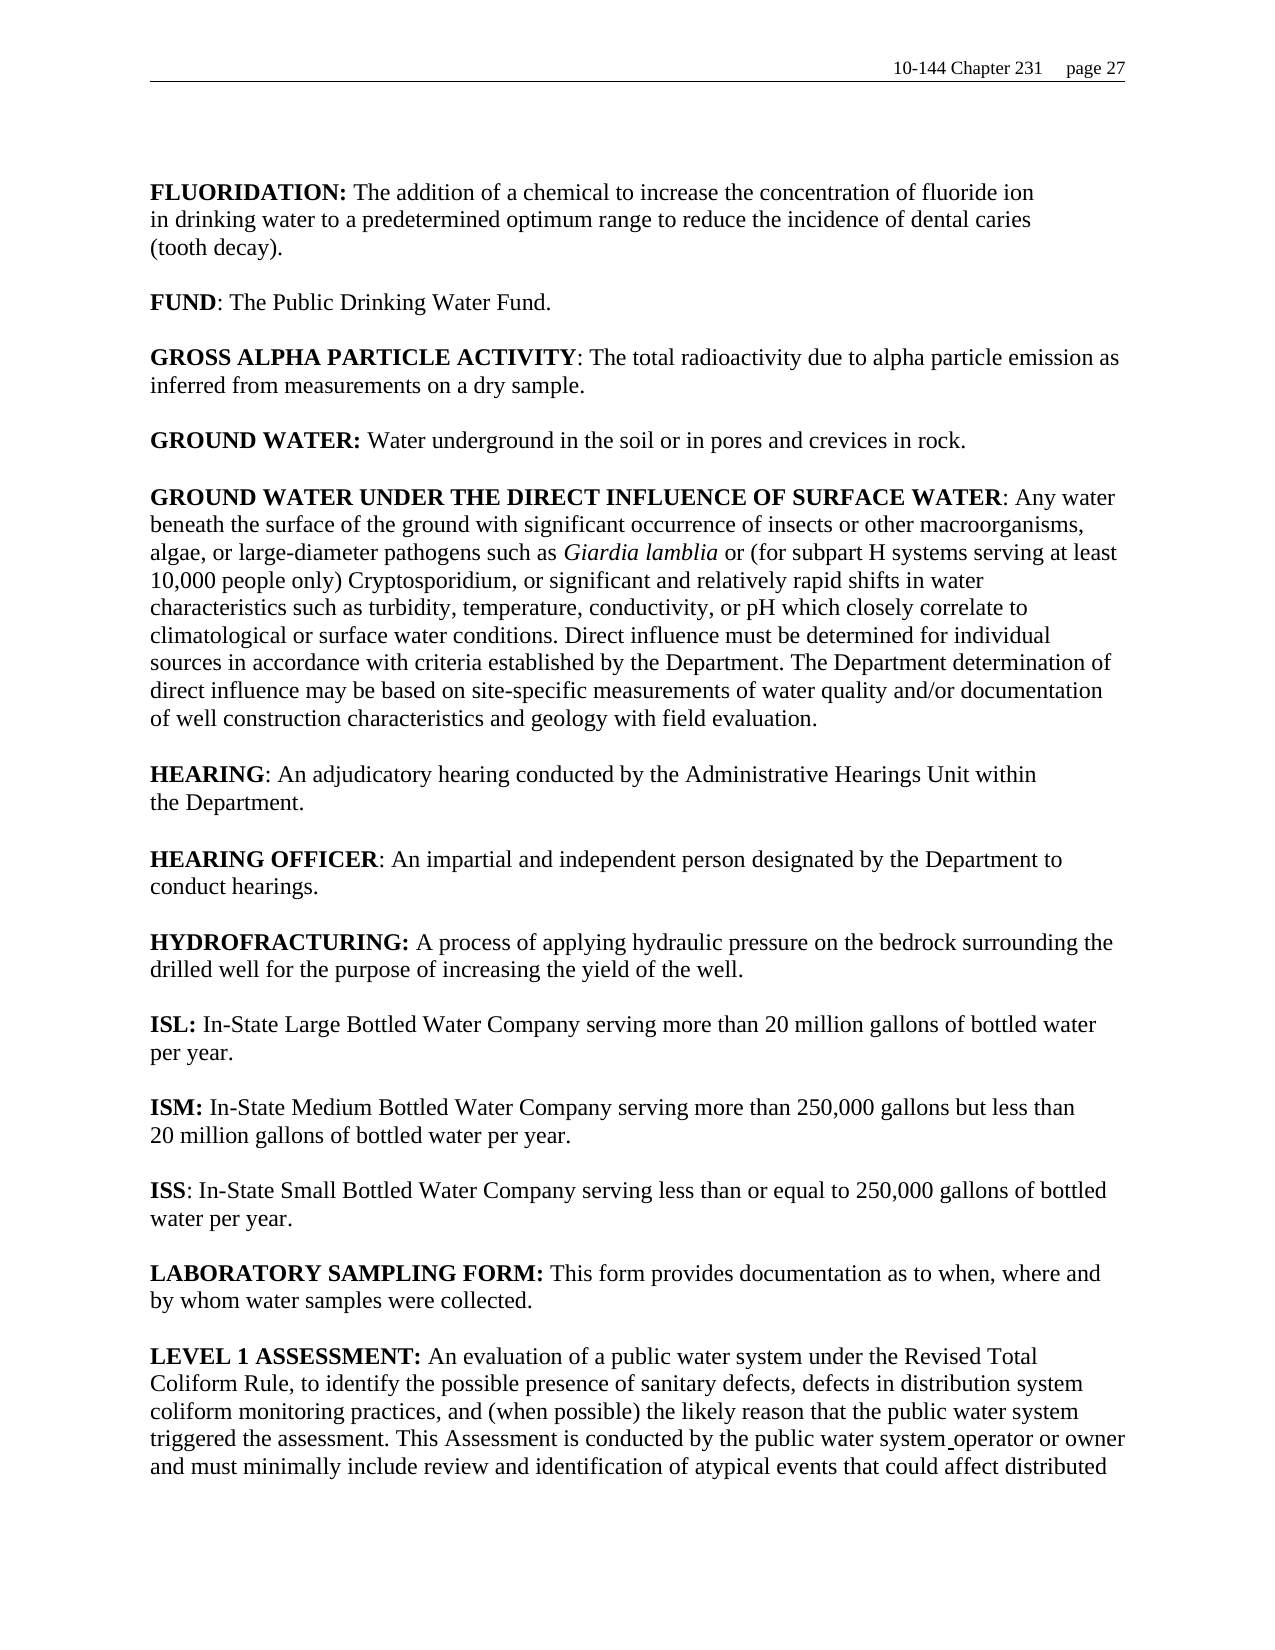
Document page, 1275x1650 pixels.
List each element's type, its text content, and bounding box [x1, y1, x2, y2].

text HYDROFRACTURING: A process of applying hydraulic pressure on the bedrock surrounding the drilled well for the purpose of increasing the yield of the well. [150, 928, 1125, 983]
text FUND: The Public Drinking Water Fund. [150, 288, 1125, 316]
text ISM: In-State Medium Bottled Water Company serving more than 250,000 gallons but less than 20 million gallons of bottled water per year. [150, 1093, 1125, 1148]
text ISL: In-State Large Bottled Water Company serving more than 20 million gallons of bottled water per year. [150, 1010, 1125, 1066]
text FLUORIDATION: The addition of a chemical to increase the concentration of fluoride ion in drinking water to a predetermined optimum range to reduce the incidence of dental caries (tooth decay). [150, 178, 1125, 260]
text Hearing: An adjudicatory hearing conducted by the Administrative Hearings Unit within the Department. [150, 760, 1125, 816]
text ISS: In-State Small Bottled Water Company serving less than or equal to 250,000 gallons of bottled water per year. [150, 1176, 1125, 1231]
text Hearing Officer: An impartial and independent person designated by the Department to conduct hearings. [150, 845, 1125, 900]
text GROSS ALPHA PARTICLE ACTIVITY: The total radioactivity due to alpha particle emission as inferred from measurements on a dry sample. [150, 343, 1125, 398]
text LABORATORY SAMPLING FORM: This form provides documentation as to when, where and by whom water samples were collected. [150, 1259, 1125, 1314]
text GROUND WATER: Water underground in the soil or in pores and crevices in rock. [150, 426, 1125, 454]
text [150, 1342, 1125, 1480]
text GROUND WATER UNDER THE DIRECT INFLUENCE OF SURFACE WATER: Any water beneath the surface of the ground with significant occurrence of insects or other macroorganisms, algae, or large-diameter pathogens such as Giardia lamblia or (for subpart H systems serving at least 10,000 people only) Cryptosporidium, or significant and relatively rapid shifts in water characteristics such as turbidity, temperature, conductivity, or pH which closely correlate to climatological or surface water conditions. Direct influence must be determined for individual sources in accordance with criteria established by the Department. The Department determination of direct influence may be based on site-specific measurements of water quality and/or documentation of well construction characteristics and geology with field evaluation. [150, 483, 1125, 731]
